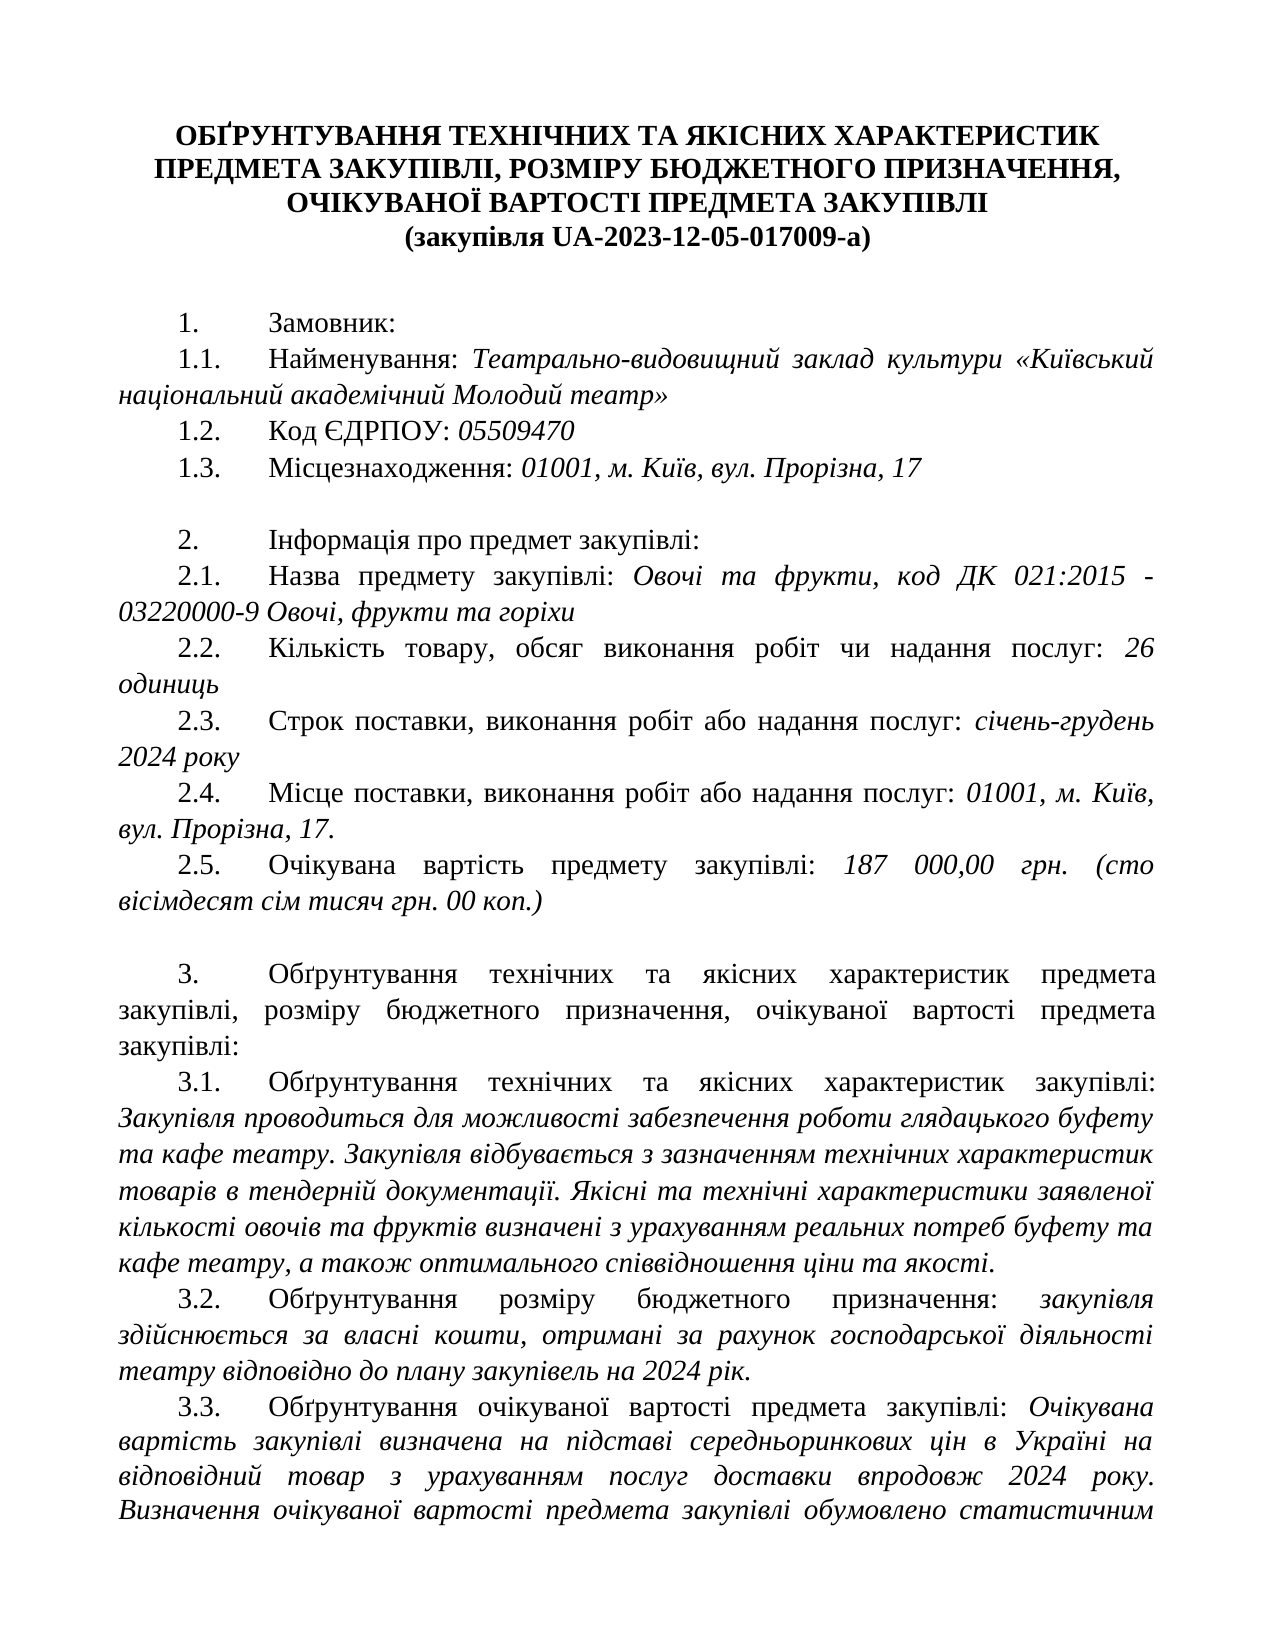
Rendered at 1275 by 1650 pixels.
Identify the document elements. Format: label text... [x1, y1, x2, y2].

list Найменування: Театрально-видовищний заклад культури «Київський національний академічний Молодий театр» [118, 341, 1157, 411]
list Інформація про предмет закупівлі: [118, 522, 1157, 556]
list Замовник: [118, 305, 1157, 339]
list Код ЄДРПОУ: 05509470 [118, 413, 1157, 447]
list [118, 1389, 1157, 1526]
list Обґрунтування технічних та якісних характеристик предмета закупівлі, розміру бюджетного призначення, очікуваної вартості предмета закупівлі: [118, 956, 1157, 1062]
text (закупівля UA-2023-12-05-017009-a) [118, 219, 1157, 252]
list Кількість товару, обсяг виконання робіт чи надання послуг: 26 одиниць [118, 630, 1157, 700]
list Очікувана вартість предмету закупівлі: 187 000,00 грн. (сто вісімдесят сім тисяч грн. 00 коп.) [118, 847, 1157, 917]
text ОБҐРУНТУВАННЯ ТЕХНІЧНИХ ТА ЯКІСНИХ ХАРАКТЕРИСТИК ПРЕДМЕТА ЗАКУПІВЛІ, РОЗМІРУ БЮДЖЕТНОГО ПРИЗНАЧЕННЯ, ОЧІКУВАНОЇ ВАРТОСТІ ПРЕДМЕТА ЗАКУПІВЛІ [118, 118, 1157, 219]
list Місцезнаходження: 01001, м. Київ, вул. Прорізна, 17 [118, 450, 1157, 483]
list Обґрунтування розміру бюджетного призначення: закупівля здійснюється за власні кошти, отримані за рахунок господарської діяльності театру відповідно до плану закупівель на 2024 рік. [118, 1281, 1157, 1387]
list Місце поставки, виконання робіт або надання послуг: 01001, м. Київ, вул. Прорізна, 17. [118, 775, 1157, 845]
list Строк поставки, виконання робіт або надання послуг: січень-грудень 2024 року [118, 703, 1157, 772]
list Назва предмету закупівлі: Овочі та фрукти, код ДК 021:2015 - 03220000-9 Овочі, фрукти та горіхи [118, 558, 1157, 628]
list Обґрунтування технічних та якісних характеристик закупівлі: Закупівля проводиться для можливості забезпечення роботи глядацького буфету та кафе театру. Закупівля відбувається з зазначенням технічних характеристик товарів в тендерній документації. Якісні та технічні характеристики заявленої кількості овочів та фруктів визначені з урахуванням реальних потреб буфету та кафе театру, а також оптимального співвідношення ціни та якості. [118, 1064, 1157, 1278]
